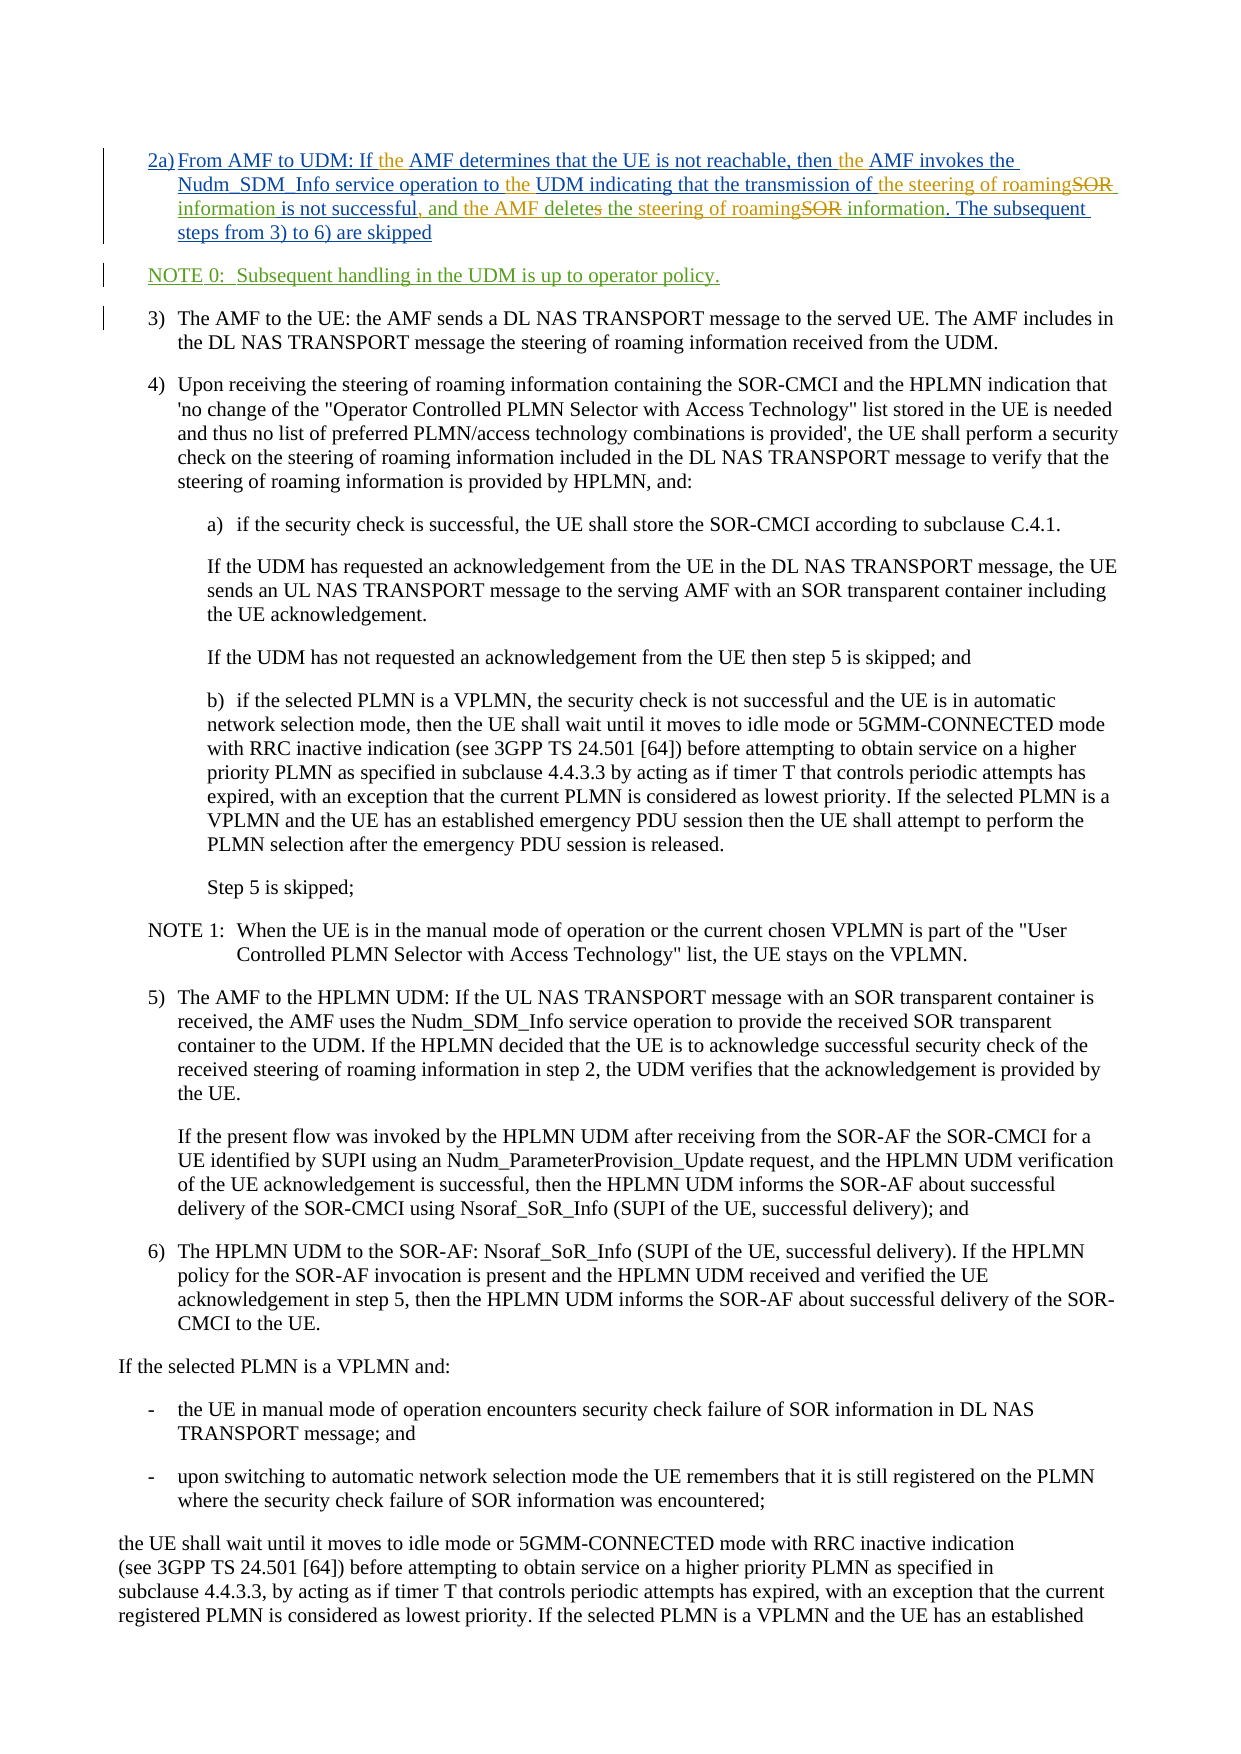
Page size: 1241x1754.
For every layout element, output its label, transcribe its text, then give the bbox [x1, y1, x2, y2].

text NOTE 1: When the UE is in the manual mode of operation or the current chosen VPLMN is part of the "User Controlled PLMN Selector with Access Technology" list, the UE stays on the VPLMN. [148, 918, 1122, 966]
text 3) The AMF to the UE: the AMF sends a DL NAS TRANSPORT message to the served UE. The AMF includes in the DL NAS TRANSPORT message the steering of roaming information received from the UDM. [148, 306, 1122, 354]
text 5) The AMF to the HPLMN UDM: If the UL NAS TRANSPORT message with an SOR transparent container is received, the AMF uses the Nudm_SDM_Info service operation to provide the received SOR transparent container to the UDM. If the HPLMN decided that the UE is to acknowledge successful security check of the received steering of roaming information in step 2, the UDM verifies that the acknowledgement is provided by the UE. [148, 985, 1122, 1105]
text a) if the security check is successful, the UE shall store the SOR-CMCI according to subclause C.4.1. [207, 511, 1122, 536]
text If the selected PLMN is a VPLMN and: [118, 1354, 1122, 1378]
text Step 5 is skipped; [207, 875, 1122, 899]
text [118, 1531, 1122, 1627]
text - upon switching to automatic network selection mode the UE remembers that it is still registered on the PLMN where the security check failure of SOR information was encountered; [148, 1464, 1122, 1512]
text If the UDM has not requested an acknowledgement from the UE then step 5 is skipped; and [207, 645, 1122, 669]
text If the UDM has requested an acknowledgement from the UE in the DL NAS TRANSPORT message, the UE sends an UL NAS TRANSPORT message to the serving AMF with an SOR transparent container including the UE acknowledgement. [207, 554, 1122, 626]
text - the UE in manual mode of operation encounters security check failure of SOR information in DL NAS TRANSPORT message; and [148, 1397, 1122, 1445]
text If the present flow was invoked by the HPLMN UDM after receiving from the SOR-AF the SOR-CMCI for a UE identified by SUPI using an Nudm_ParameterProvision_Update request, and the HPLMN UDM verification of the UE acknowledgement is successful, then the HPLMN UDM informs the SOR-AF about successful delivery of the SOR-CMCI using Nsoraf_SoR_Info (SUPI of the UE, successful delivery); and [148, 1124, 1122, 1220]
text b) if the selected PLMN is a VPLMN, the security check is not successful and the UE is in automatic network selection mode, then the UE shall wait until it moves to idle mode or 5GMM-CONNECTED mode with RRC inactive indication (see 3GPP TS 24.501 [64]) before attempting to obtain service on a higher priority PLMN as specified in subclause 4.4.3.3 by acting as if timer T that controls periodic attempts has expired, with an exception that the current PLMN is considered as lowest priority. If the selected PLMN is a VPLMN and the UE has an established emergency PDU session then the UE shall attempt to perform the PLMN selection after the emergency PDU session is released. [207, 688, 1122, 856]
text 6) The HPLMN UDM to the SOR-AF: Nsoraf_SoR_Info (SUPI of the UE, successful delivery). If the HPLMN policy for the SOR-AF invocation is present and the HPLMN UDM received and verified the UE acknowledgement in step 5, then the HPLMN UDM informs the SOR-AF about successful delivery of the SOR-CMCI to the UE. [148, 1239, 1122, 1335]
text 4) Upon receiving the steering of roaming information containing the SOR-CMCI and the HPLMN indication that 'no change of the "Operator Controlled PLMN Selector with Access Technology" list stored in the UE is needed and thus no list of preferred PLMN/access technology combinations is provided', the UE shall perform a security check on the steering of roaming information included in the DL NAS TRANSPORT message to verify that the steering of roaming information is provided by HPLMN, and: [148, 372, 1122, 493]
